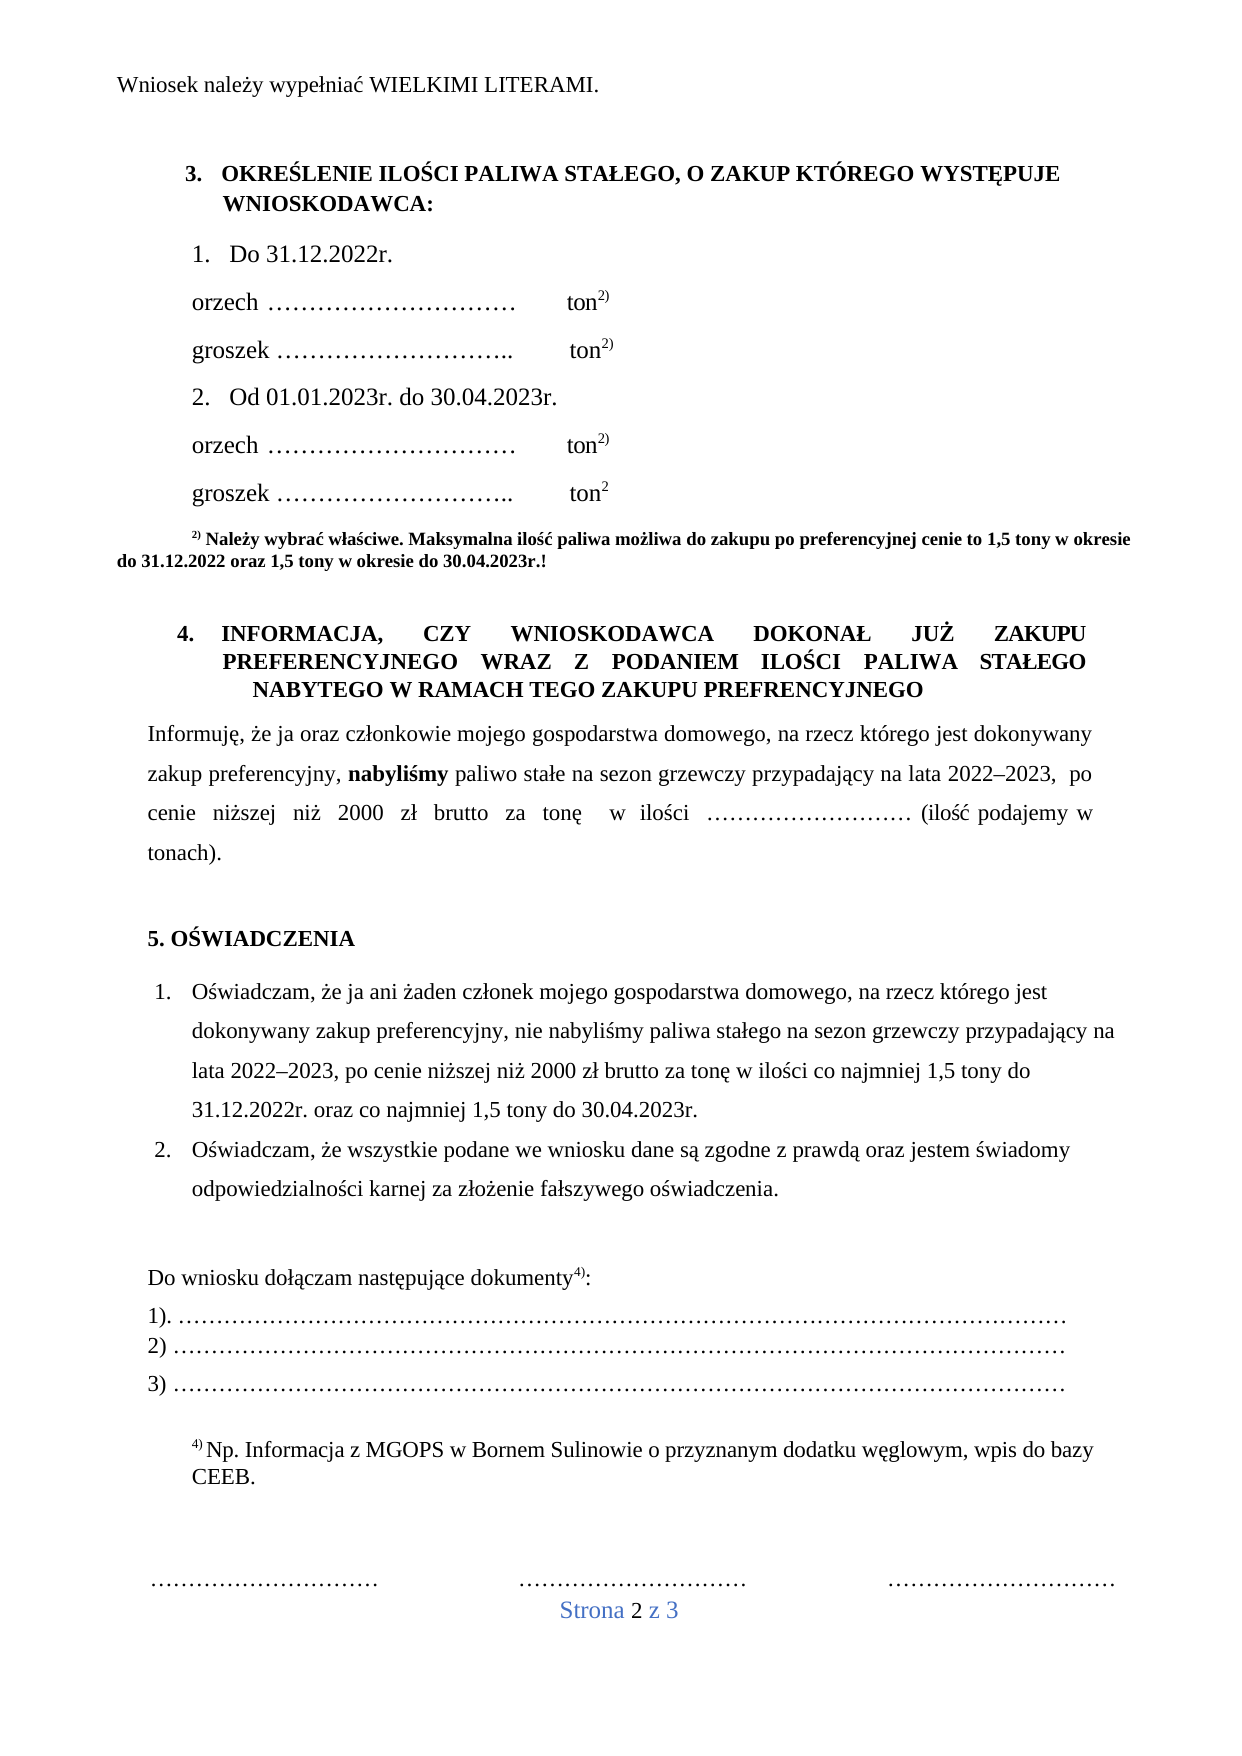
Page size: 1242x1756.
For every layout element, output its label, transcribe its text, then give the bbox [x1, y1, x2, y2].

text 2) ……………………………………………………………………………………………………… [147, 1332, 1148, 1358]
text Informuję, że ja oraz członkowie mojego gospodarstwa domowego, na rzecz którego jest dokonywany zakup preferencyjny, nabyliśmy paliwo stałe na sezon grzewczy przypadający na lata 2022–2023, po cenie niższej niż 2000 zł brutto za tonę w ilości ……………………… (ilość podajemy w tonach). [147, 721, 1093, 865]
table_header ………………………… [448, 1567, 817, 1593]
text groszek ……………………….. ton2) [117, 335, 1148, 363]
text Do wniosku dołączam następujące dokumenty4): [147, 1264, 1148, 1291]
text orzech ………………………… ton2) [117, 430, 1148, 459]
text 1). ……………………………………………………………………………………………………… [147, 1302, 1148, 1328]
table_header ………………………… [129, 1567, 448, 1593]
text 2) Należy wybrać właściwe. Maksymalna ilość paliwa możliwa do zakupu po preferencyjnej cenie to 1,5 tony w okresie do 31.12.2022 oraz 1,5 tony w okresie do 30.04.2023r.! [117, 528, 1148, 571]
text 4) Np. Informacja z MGOPS w Bornem Sulinowie o przyznanym dodatku węglowym, wpis do bazy CEEB. [192, 1437, 1148, 1489]
text NABYTEGO W RAMACH TEGO ZAKUPU PREFRENCYJNEGO [252, 676, 1148, 702]
list Oświadczam, że ja ani żaden członek mojego gospodarstwa domowego, na rzecz którego jest dokonywany zakup preferencyjny, nie nabyliśmy paliwa stałego na sezon grzewczy przypadający na [154, 978, 1148, 1044]
text groszek ……………………….. ton2 [117, 478, 1148, 507]
text lata 2022–2023, po cenie niższej niż 2000 zł brutto za tonę w ilości co najmniej 1,5 tony do 31.12.2022r. oraz co najmniej 1,5 tony do 30.04.2023r. [192, 1057, 1148, 1123]
subtitle OKREŚLENIE ILOŚCI PALIWA STAŁEGO, O ZAKUP KTÓREGO WYSTĘPUJE [185, 161, 1148, 187]
list Oświadczam, że wszystkie podane we wniosku dane są zgodne z prawdą oraz jestem świadomy odpowiedzialności karnej za złożenie fałszywego oświadczenia. [154, 1136, 1148, 1202]
text orzech ………………………… ton2) [117, 287, 1148, 316]
text WNIOSKODAWCA: [222, 190, 1148, 216]
list Do 31.12.2022r. [192, 239, 1148, 268]
table_header ………………………… [817, 1567, 1137, 1593]
subtitle INFORMACJA, CZY WNIOSKODAWCA DOKONAŁ JUŻ ZAKUPU PREFERENCYJNEGO WRAZ Z PODANIEM ILOŚCI PALIWA STAŁEGO [177, 620, 1089, 674]
text 3) ……………………………………………………………………………………………………… [147, 1370, 1148, 1396]
list Od 01.01.2023r. do 30.04.2023r. [192, 382, 1148, 411]
subtitle 5. OŚWIADCZENIA [147, 925, 1148, 952]
